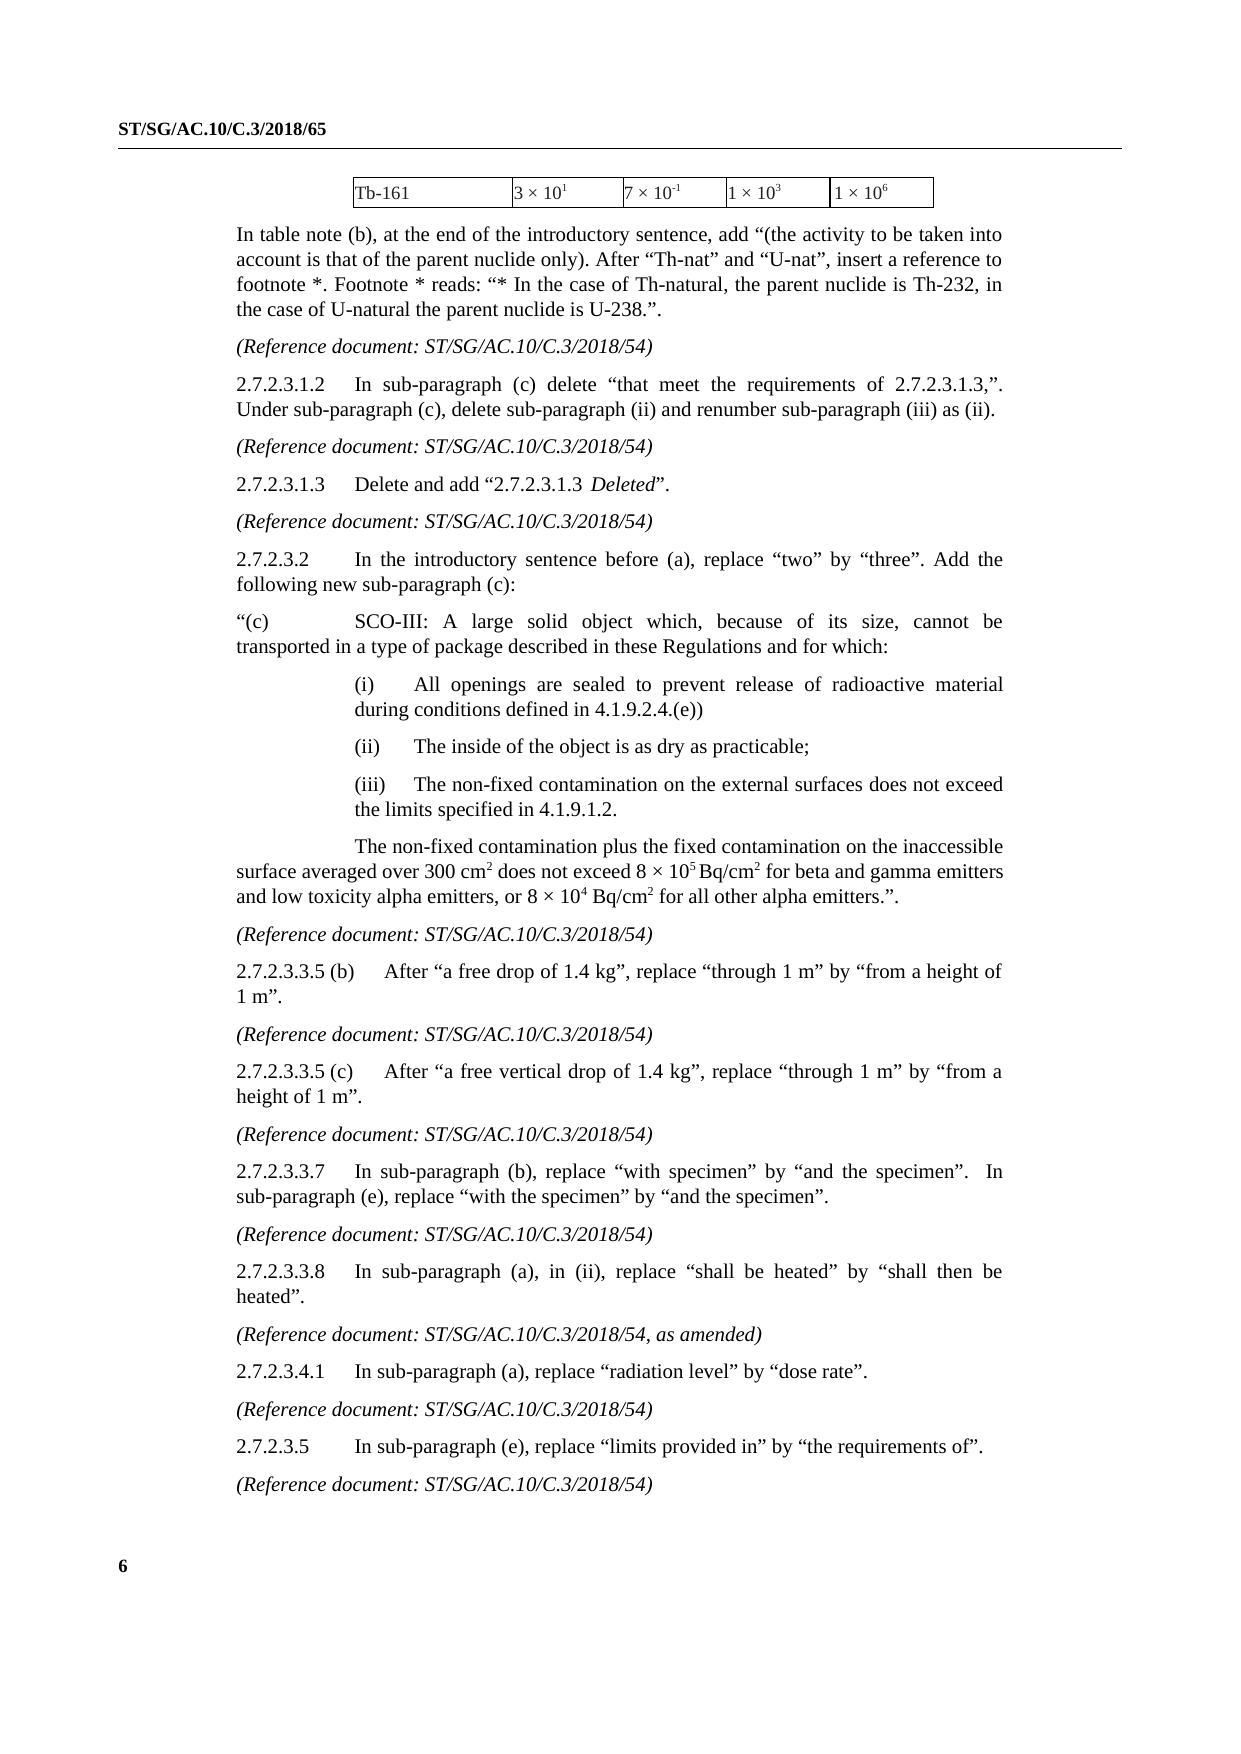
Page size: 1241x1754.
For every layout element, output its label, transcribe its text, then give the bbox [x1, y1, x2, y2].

text 2.7.2.3.3.8 In sub-paragraph (a), in (ii), replace “shall be heated” by “shall then be heated”. [236, 1258, 1004, 1308]
text 2.7.2.3.2 In the introductory sentence before (a), replace “two” by “three”. Add the following new sub-paragraph (c): [236, 546, 1004, 596]
text The non-fixed contamination plus the fixed contamination on the inaccessible surface averaged over 300 cm2 does not exceed 8 × 105 Bq/cm2 for beta and gamma emitters and low toxicity alpha emitters, or 8 × 104 Bq/cm2 for all other alpha emitters.”. [236, 833, 1004, 908]
table_cell 3 × 101 [513, 178, 623, 207]
text In table note (b), at the end of the introductory sentence, add “(the activity to be taken into account is that of the parent nuclide only). After “Th-nat” and “U-nat”, insert a reference to footnote *. Footnote * reads: “* In the case of Th-natural, the parent nuclide is Th-232, in the case of U-natural the parent nuclide is U-238.”. [236, 221, 1004, 321]
table_cell 7 × 10-1 [624, 178, 726, 207]
text (Reference document: ST/SG/AC.10/C.3/2018/54) [236, 1221, 1004, 1246]
table_cell 1 × 103 [727, 178, 829, 207]
text (Reference document: ST/SG/AC.10/C.3/2018/54) [236, 433, 1004, 458]
text 2.7.2.3.5 In sub-paragraph (e), replace “limits provided in” by “the requirements of”. [236, 1433, 1004, 1458]
text (Reference document: ST/SG/AC.10/C.3/2018/54) [236, 1121, 1004, 1146]
table_cell 1 × 106 [831, 178, 933, 207]
text 2.7.2.3.1.2 In sub-paragraph (c) delete “that meet the requirements of 2.7.2.3.1.3,”. Under sub-paragraph (c), delete sub-paragraph (ii) and renumber sub-paragraph (iii) as (ii). [236, 371, 1004, 421]
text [236, 1471, 1004, 1496]
text (Reference document: ST/SG/AC.10/C.3/2018/54) [236, 333, 1004, 358]
text 2.7.2.3.4.1 In sub-paragraph (a), replace “radiation level” by “dose rate”. [236, 1358, 1004, 1383]
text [236, 1396, 1004, 1421]
text (iii) The non-fixed contamination on the external surfaces does not exceed the limits specified in 4.1.9.1.2. [354, 771, 1004, 821]
table_cell Tb-161 [354, 178, 512, 207]
text (Reference document: ST/SG/AC.10/C.3/2018/54, as amended) [236, 1321, 1004, 1346]
text 2.7.2.3.3.5 (c) After “a free vertical drop of 1.4 kg”, replace “through 1 m” by “from a height of 1 m”. [236, 1058, 1004, 1108]
text “(c) SCO-III: A large solid object which, because of its size, cannot be transported in a type of package described in these Regulations and for which: [236, 608, 1004, 658]
text 2.7.2.3.3.5 (b) After “a free drop of 1.4 kg”, replace “through 1 m” by “from a height of 1 m”. [236, 958, 1004, 1008]
text 2.7.2.3.1.3 Delete and add “2.7.2.3.1.3 Deleted”. [236, 471, 1004, 496]
text (Reference document: ST/SG/AC.10/C.3/2018/54) [236, 921, 1004, 946]
text (ii) The inside of the object is as dry as practicable; [354, 733, 1004, 758]
text 2.7.2.3.3.7 In sub-paragraph (b), replace “with specimen” by “and the specimen”. In sub-paragraph (e), replace “with the specimen” by “and the specimen”. [236, 1158, 1004, 1208]
text (i) All openings are sealed to prevent release of radioactive material during conditions defined in 4.1.9.2.4.(e)) [354, 671, 1004, 721]
text (Reference document: ST/SG/AC.10/C.3/2018/54) [236, 1021, 1004, 1046]
text (Reference document: ST/SG/AC.10/C.3/2018/54) [236, 508, 1004, 533]
